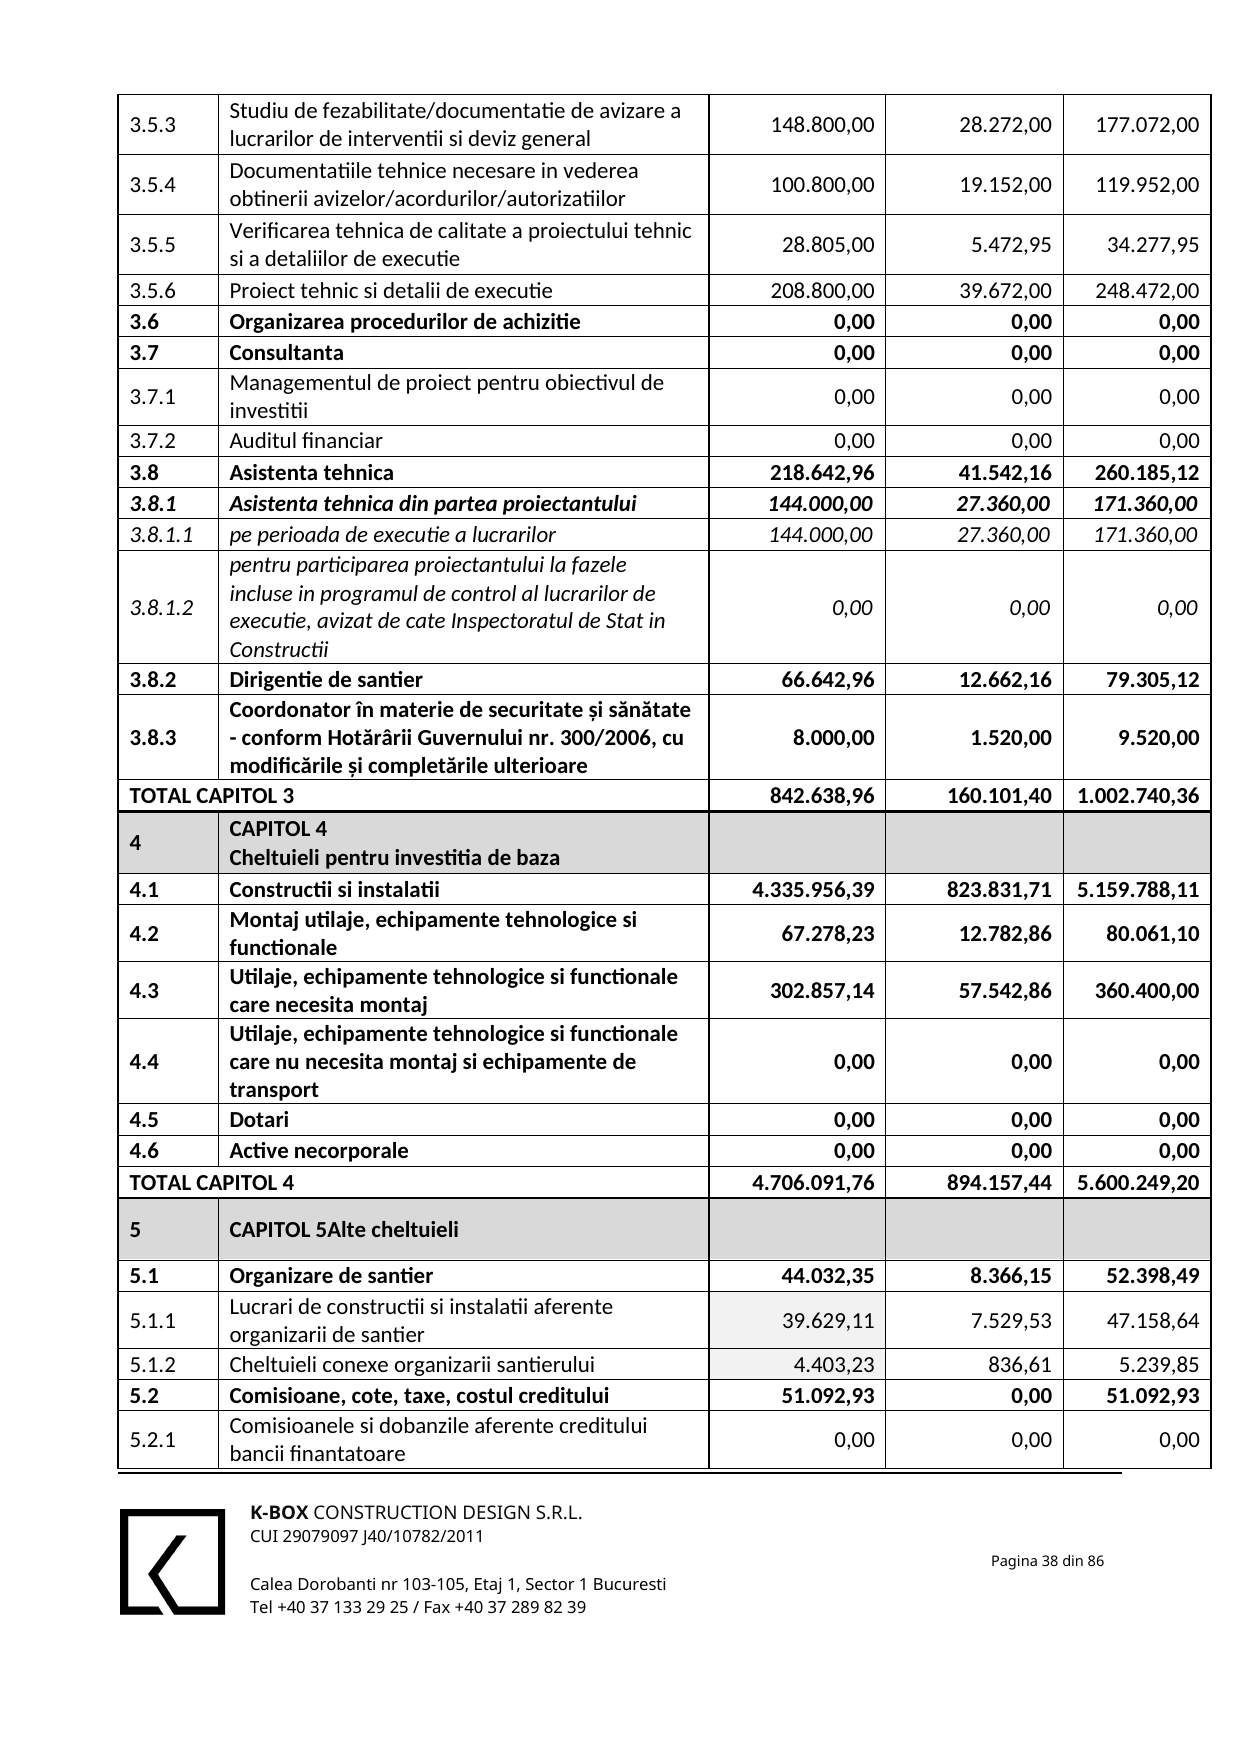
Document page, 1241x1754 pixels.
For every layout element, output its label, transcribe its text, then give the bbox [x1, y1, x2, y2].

table_cell pentru participarea proiectantului la fazele incluse in programul de control al lucrarilor de executie, avizat de cate Inspectoratul de Stat in Constructii [219, 551, 708, 663]
table_cell 4.2 [119, 905, 218, 961]
table_cell 5.1.2 [119, 1349, 218, 1379]
table_cell 80.061,10 [1064, 905, 1210, 961]
table_cell 5.600.249,20 [1064, 1167, 1210, 1197]
table_cell 0,00 [710, 337, 885, 367]
table_cell 4.403,23 [710, 1349, 885, 1379]
table_cell 171.360,00 [1064, 519, 1210, 549]
table_cell 0,00 [710, 369, 885, 424]
table_cell 3.8.3 [119, 695, 218, 779]
table_cell 3.7.1 [119, 369, 218, 424]
table_cell 28.805,00 [710, 215, 885, 274]
table_cell CAPITOL 4 Cheltuieli pentru investitia de baza [219, 813, 708, 873]
table_cell 27.360,00 [886, 488, 1063, 518]
table_cell 27.360,00 [886, 519, 1063, 549]
table_cell 0,00 [710, 1019, 885, 1103]
table_cell 3.5.3 [119, 95, 218, 154]
table_cell [1064, 1199, 1210, 1259]
table_cell 144.000,00 [710, 519, 885, 549]
table_cell 3.8.2 [119, 664, 218, 694]
table_cell 4.6 [119, 1136, 218, 1166]
table_cell 248.472,00 [1064, 275, 1210, 305]
table_cell TOTAL CAPITOL 4 [119, 1167, 708, 1197]
table_cell Auditul financiar [219, 426, 708, 456]
table_cell 41.542,16 [886, 457, 1063, 487]
table_cell 0,00 [886, 426, 1063, 456]
table_cell Montaj utilaje, echipamente tehnologice si functionale [219, 905, 708, 961]
table_cell [886, 1199, 1063, 1259]
table_cell 0,00 [886, 306, 1063, 336]
table_cell 0,00 [886, 1019, 1063, 1103]
table_cell 57.542,86 [886, 962, 1063, 1018]
table_cell Managementul de proiect pentru obiectivul de investitii [219, 369, 708, 424]
table_cell 8.366,15 [886, 1261, 1063, 1291]
table_cell 0,00 [1064, 1136, 1210, 1166]
table_cell 4.706.091,76 [710, 1167, 885, 1197]
table_cell 34.277,95 [1064, 215, 1210, 274]
table_cell 52.398,49 [1064, 1261, 1210, 1291]
table_cell 12.782,86 [886, 905, 1063, 961]
table_cell 51.092,93 [1064, 1380, 1210, 1410]
table_cell 5.239,85 [1064, 1349, 1210, 1379]
table_cell Documentatiile tehnice necesare in vederea obtinerii avizelor/acordurilor/autorizatiilor [219, 155, 708, 214]
table_cell 3.7 [119, 337, 218, 367]
table_cell 0,00 [1064, 426, 1210, 456]
table_cell 3.5.6 [119, 275, 218, 305]
table_cell pe perioada de executie a lucrarilor [219, 519, 708, 549]
table_cell 836,61 [886, 1349, 1063, 1379]
table_cell 5.472,95 [886, 215, 1063, 274]
table_cell 160.101,40 [886, 780, 1063, 810]
table_cell Verificarea tehnica de calitate a proiectului tehnic si a detaliilor de executie [219, 215, 708, 274]
table_cell Comisioanele si dobanzile aferente creditului bancii finantatoare [219, 1411, 708, 1467]
table_cell 0,00 [710, 1104, 885, 1134]
table_cell 3.8 [119, 457, 218, 487]
table_cell 260.185,12 [1064, 457, 1210, 487]
table_cell 5 [119, 1199, 218, 1259]
table_cell 171.360,00 [1064, 488, 1210, 518]
table_cell Utilaje, echipamente tehnologice si functionale care nu necesita montaj si echipamente de transport [219, 1019, 708, 1103]
table_cell 0,00 [886, 1136, 1063, 1166]
table_cell 1.520,00 [886, 695, 1063, 779]
table_cell 144.000,00 [710, 488, 885, 518]
table_cell Comisioane, cote, taxe, costul creditului [219, 1380, 708, 1410]
table_cell 0,00 [1064, 1019, 1210, 1103]
table_cell Dotari [219, 1104, 708, 1134]
table_cell 39.672,00 [886, 275, 1063, 305]
table_cell 0,00 [1064, 337, 1210, 367]
table_cell Active necorporale [219, 1136, 708, 1166]
table_cell 0,00 [1064, 369, 1210, 424]
table_cell Coordonator în materie de securitate și sănătate - conform Hotărârii Guvernului nr. 300/2006, cu modificările și completările ulterioare [219, 695, 708, 779]
table_cell 218.642,96 [710, 457, 885, 487]
table_cell 0,00 [710, 426, 885, 456]
table_cell Utilaje, echipamente tehnologice si functionale care necesita montaj [219, 962, 708, 1018]
table_cell 100.800,00 [710, 155, 885, 214]
table_cell 3.8.1.2 [119, 551, 218, 663]
table_cell [1064, 813, 1210, 873]
table_cell 119.952,00 [1064, 155, 1210, 214]
table_cell 842.638,96 [710, 780, 885, 810]
table_cell 177.072,00 [1064, 95, 1210, 154]
table_cell 28.272,00 [886, 95, 1063, 154]
table_cell 1.002.740,36 [1064, 780, 1210, 810]
table_cell 0,00 [1064, 306, 1210, 336]
table_cell 4.3 [119, 962, 218, 1018]
table_cell 3.7.2 [119, 426, 218, 456]
table_cell 47.158,64 [1064, 1292, 1210, 1348]
table_cell Cheltuieli conexe organizarii santierului [219, 1349, 708, 1379]
table_cell Organizarea procedurilor de achizitie [219, 306, 708, 336]
table_cell 9.520,00 [1064, 695, 1210, 779]
table_cell 19.152,00 [886, 155, 1063, 214]
table_cell 0,00 [710, 551, 885, 663]
table_cell 3.8.1 [119, 488, 218, 518]
table_cell 12.662,16 [886, 664, 1063, 694]
table_cell 148.800,00 [710, 95, 885, 154]
table_cell 0,00 [1064, 1411, 1210, 1467]
table_cell 4.1 [119, 874, 218, 904]
table_cell Asistenta tehnica din partea proiectantului [219, 488, 708, 518]
table_cell 3.8.1.1 [119, 519, 218, 549]
table_cell 79.305,12 [1064, 664, 1210, 694]
table_cell 0,00 [1064, 1104, 1210, 1134]
table_cell 0,00 [886, 551, 1063, 663]
table_cell 0,00 [886, 1411, 1063, 1467]
table_cell 4.335.956,39 [710, 874, 885, 904]
table_cell 823.831,71 [886, 874, 1063, 904]
table_cell 0,00 [710, 1411, 885, 1467]
table_cell 0,00 [886, 337, 1063, 367]
table_cell Lucrari de constructii si instalatii aferente organizarii de santier [219, 1292, 708, 1348]
table_cell 51.092,93 [710, 1380, 885, 1410]
table_cell [886, 813, 1063, 873]
table_cell 360.400,00 [1064, 962, 1210, 1018]
table_cell 3.5.5 [119, 215, 218, 274]
table_cell 7.529,53 [886, 1292, 1063, 1348]
table_cell 5.1.1 [119, 1292, 218, 1348]
table_cell Consultanta [219, 337, 708, 367]
table_cell 5.159.788,11 [1064, 874, 1210, 904]
table_cell 208.800,00 [710, 275, 885, 305]
table_cell 0,00 [710, 306, 885, 336]
table_cell [710, 1199, 885, 1259]
table_cell 3.6 [119, 306, 218, 336]
table_cell CAPITOL 5Alte cheltuieli [219, 1199, 708, 1259]
table_cell 8.000,00 [710, 695, 885, 779]
table_cell 302.857,14 [710, 962, 885, 1018]
table_cell 4 [119, 813, 218, 873]
table_cell 3.5.4 [119, 155, 218, 214]
table_cell 67.278,23 [710, 905, 885, 961]
table_cell 4.4 [119, 1019, 218, 1103]
table_cell 66.642,96 [710, 664, 885, 694]
table_cell 4.5 [119, 1104, 218, 1134]
table_cell 0,00 [1064, 551, 1210, 663]
table_cell [710, 813, 885, 873]
table_cell 0,00 [886, 369, 1063, 424]
table_cell 5.2.1 [119, 1411, 218, 1467]
table_cell Dirigentie de santier [219, 664, 708, 694]
table_cell Constructii si instalatii [219, 874, 708, 904]
table_cell 0,00 [710, 1136, 885, 1166]
table_cell Studiu de fezabilitate/documentatie de avizare a lucrarilor de interventii si deviz general [219, 95, 708, 154]
table_cell 39.629,11 [710, 1292, 885, 1348]
table_cell 5.2 [119, 1380, 218, 1410]
table_cell 0,00 [886, 1380, 1063, 1410]
table_cell 894.157,44 [886, 1167, 1063, 1197]
table_cell 5.1 [119, 1261, 218, 1291]
table_cell Asistenta tehnica [219, 457, 708, 487]
table_cell Organizare de santier [219, 1261, 708, 1291]
table_cell 0,00 [886, 1104, 1063, 1134]
table_cell 44.032,35 [710, 1261, 885, 1291]
table_cell Proiect tehnic si detalii de executie [219, 275, 708, 305]
table_cell TOTAL CAPITOL 3 [119, 780, 708, 810]
